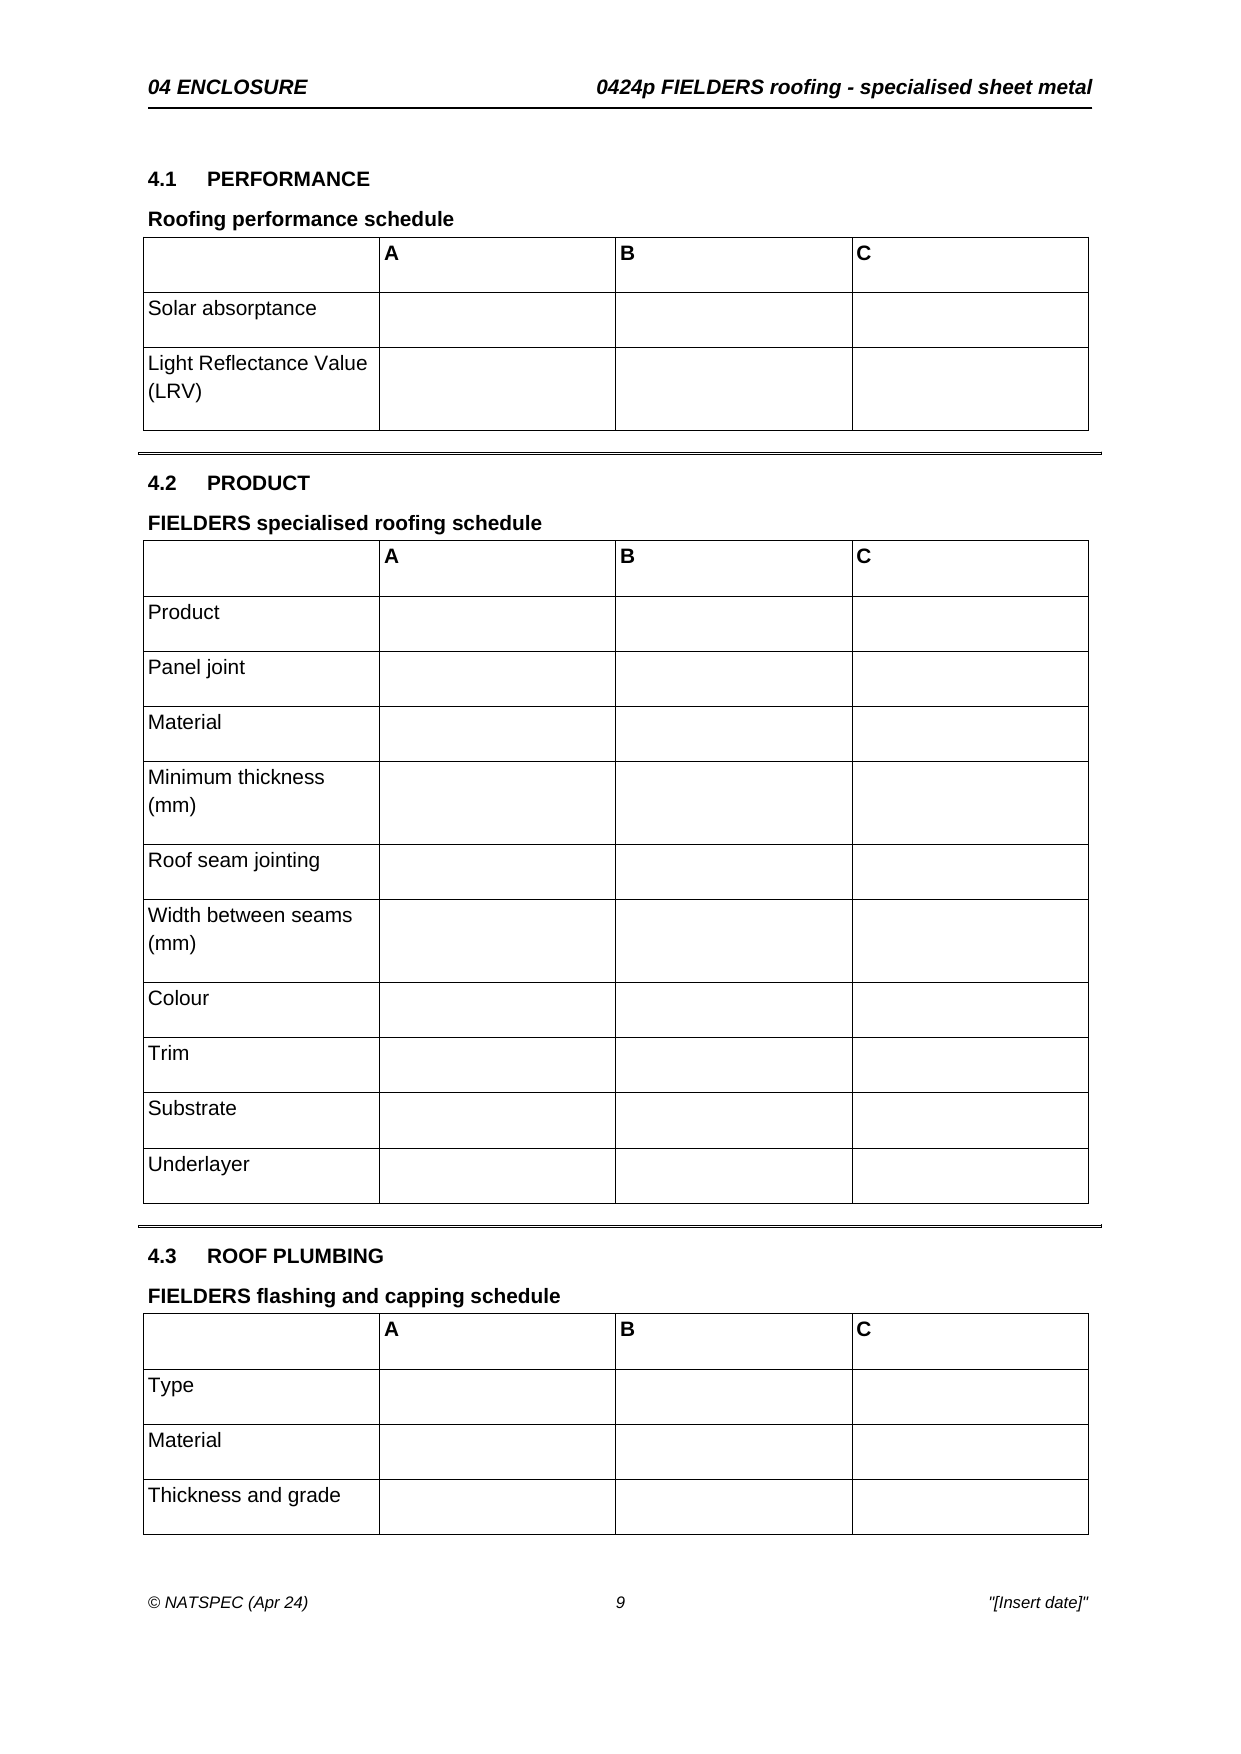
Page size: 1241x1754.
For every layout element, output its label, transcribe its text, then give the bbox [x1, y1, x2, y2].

table_cell Colour [144, 983, 379, 1037]
table_cell Minimum thickness (mm) [144, 762, 379, 844]
table_cell [853, 348, 1088, 430]
table_cell [616, 597, 852, 651]
table_header B [616, 1314, 852, 1368]
table_cell [853, 1425, 1088, 1479]
table_cell [616, 348, 852, 430]
table_cell [853, 1038, 1088, 1092]
table_cell Trim [144, 1038, 379, 1092]
table_cell [853, 1480, 1088, 1534]
subtitle Roofing performance schedule [148, 207, 1092, 231]
table_header C [853, 1314, 1088, 1368]
table_header [144, 541, 379, 596]
table_cell [616, 762, 852, 844]
table_header A [380, 238, 615, 292]
table_cell [853, 652, 1088, 706]
subtitle FIELDERS specialised roofing schedule [148, 511, 1092, 535]
table_cell Type [144, 1370, 379, 1424]
table_cell [380, 1370, 615, 1424]
table_cell Solar absorptance [144, 293, 379, 347]
table_cell [380, 983, 615, 1037]
table_cell [853, 707, 1088, 761]
table_cell [616, 707, 852, 761]
table_cell [853, 1093, 1088, 1147]
table_cell Thickness and grade [144, 1480, 379, 1534]
table_cell [853, 900, 1088, 982]
table_cell [380, 652, 615, 706]
table_cell Underlayer [144, 1149, 379, 1203]
table_cell [380, 1038, 615, 1092]
table_cell [616, 293, 852, 347]
table_header B [616, 541, 852, 596]
table_cell [853, 293, 1088, 347]
subtitle FIELDERS flashing and capping schedule [148, 1284, 1092, 1308]
table_header [144, 1314, 379, 1368]
table_cell [380, 900, 615, 982]
table_cell [616, 983, 852, 1037]
table_cell [380, 597, 615, 651]
table_cell Width between seams (mm) [144, 900, 379, 982]
table_cell [853, 983, 1088, 1037]
table_cell [380, 1425, 615, 1479]
table_cell Material [144, 1425, 379, 1479]
table_cell [853, 1149, 1088, 1203]
table_header A [380, 541, 615, 596]
table_header A [380, 1314, 615, 1368]
table_cell [380, 348, 615, 430]
table_cell [380, 1149, 615, 1203]
table_cell [616, 900, 852, 982]
table_cell [616, 845, 852, 899]
table_cell [853, 762, 1088, 844]
table_header C [853, 238, 1088, 292]
table_cell Panel joint [144, 652, 379, 706]
table_cell [380, 707, 615, 761]
table_cell [616, 1425, 852, 1479]
subtitle Roof plumbing [148, 1244, 1092, 1268]
table_cell [853, 845, 1088, 899]
table_header B [616, 238, 852, 292]
table_cell [616, 1038, 852, 1092]
table_header [144, 238, 379, 292]
table_cell [616, 1480, 852, 1534]
table_header C [853, 541, 1088, 596]
table_cell [616, 1370, 852, 1424]
table_cell [380, 762, 615, 844]
table_cell [853, 597, 1088, 651]
table_cell [380, 1480, 615, 1534]
table_cell Substrate [144, 1093, 379, 1147]
table_cell [616, 1093, 852, 1147]
table_cell [616, 1149, 852, 1203]
table_cell Light Reflectance Value (LRV) [144, 348, 379, 430]
table_cell [853, 1370, 1088, 1424]
table_cell [380, 1093, 615, 1147]
table_cell Roof seam jointing [144, 845, 379, 899]
subtitle Performance [148, 167, 1092, 191]
table_cell [380, 293, 615, 347]
table_cell [616, 652, 852, 706]
subtitle Product [148, 471, 1092, 495]
table_cell Material [144, 707, 379, 761]
table_cell [380, 845, 615, 899]
table_cell Product [144, 597, 379, 651]
